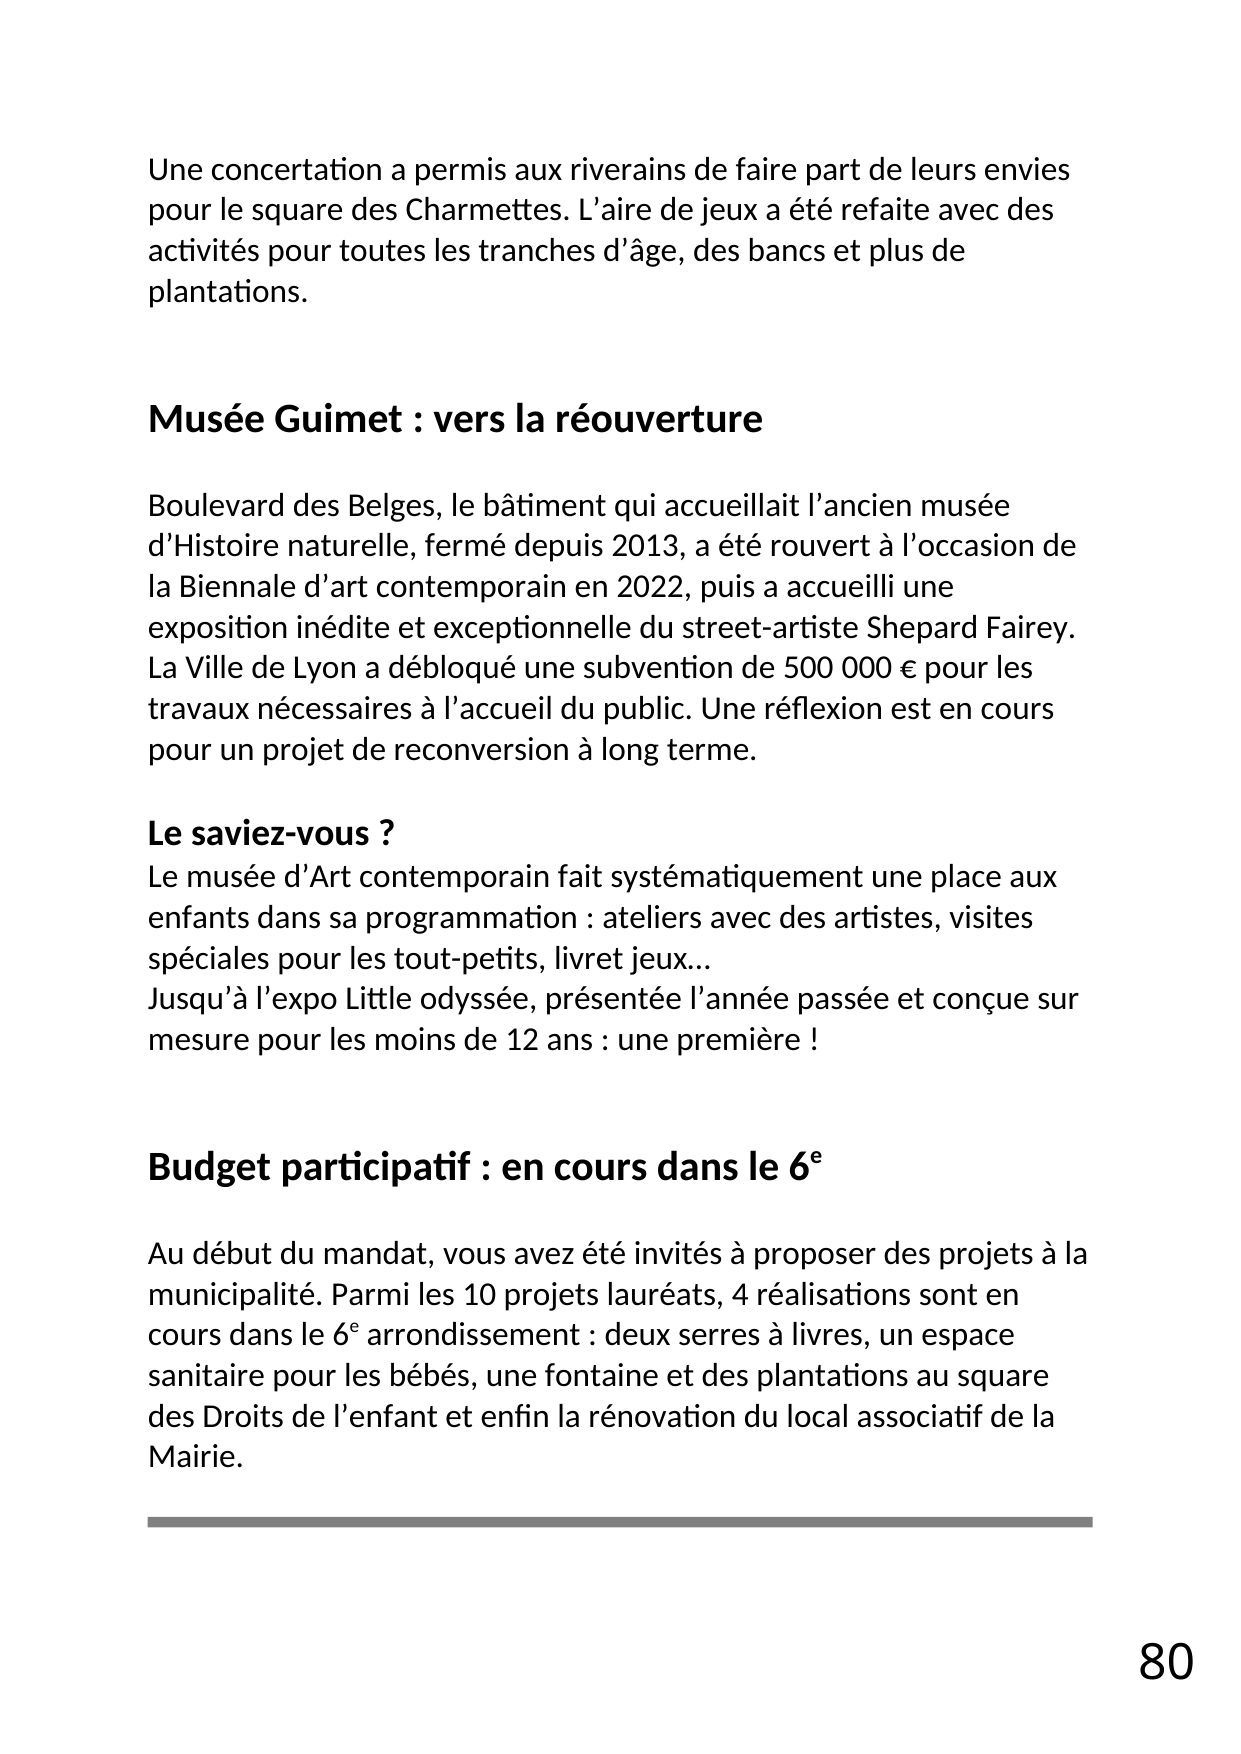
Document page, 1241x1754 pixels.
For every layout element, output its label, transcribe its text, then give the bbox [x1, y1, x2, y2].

text Le saviez-vous ? [148, 809, 1093, 855]
text Boulevard des Belges, le bâtiment qui accueillait l’ancien musée d’Histoire naturelle, fermé depuis 2013, a été rouvert à l’occasion de la Biennale d’art contemporain en 2022, puis a accueilli une exposition inédite et exceptionnelle du street-artiste Shepard Fairey. La Ville de Lyon a débloqué une subvention de 500 000 € pour les travaux nécessaires à l’accueil du public. Une réflexion est en cours pour un projet de reconversion à long terme. [148, 483, 1093, 769]
text Budget participatif : en cours dans le 6e [148, 1140, 1093, 1191]
text Musée Guimet : vers la réouverture [148, 392, 1093, 443]
text Jusqu’à l’expo Little odyssée, présentée l’année passée et conçue sur mesure pour les moins de 12 ans : une première ! [148, 977, 1093, 1059]
text Au début du mandat, vous avez été invités à proposer des projets à la municipalité. Parmi les 10 projets lauréats, 4 réalisations sont en cours dans le 6e arrondissement : deux serres à livres, un espace sanitaire pour les bébés, une fontaine et des plantations au square des Droits de l’enfant et enfin la rénovation du local associatif de la Mairie. [148, 1232, 1093, 1476]
text Une concertation a permis aux riverains de faire part de leurs envies pour le square des Charmettes. L’aire de jeux a été refaite avec des activités pour toutes les tranches d’âge, des bancs et plus de plantations. [148, 148, 1093, 311]
text Le musée d’Art contemporain fait systématiquement une place aux enfants dans sa programmation : ateliers avec des artistes, visites spéciales pour les tout-petits, livret jeux… [148, 855, 1093, 977]
